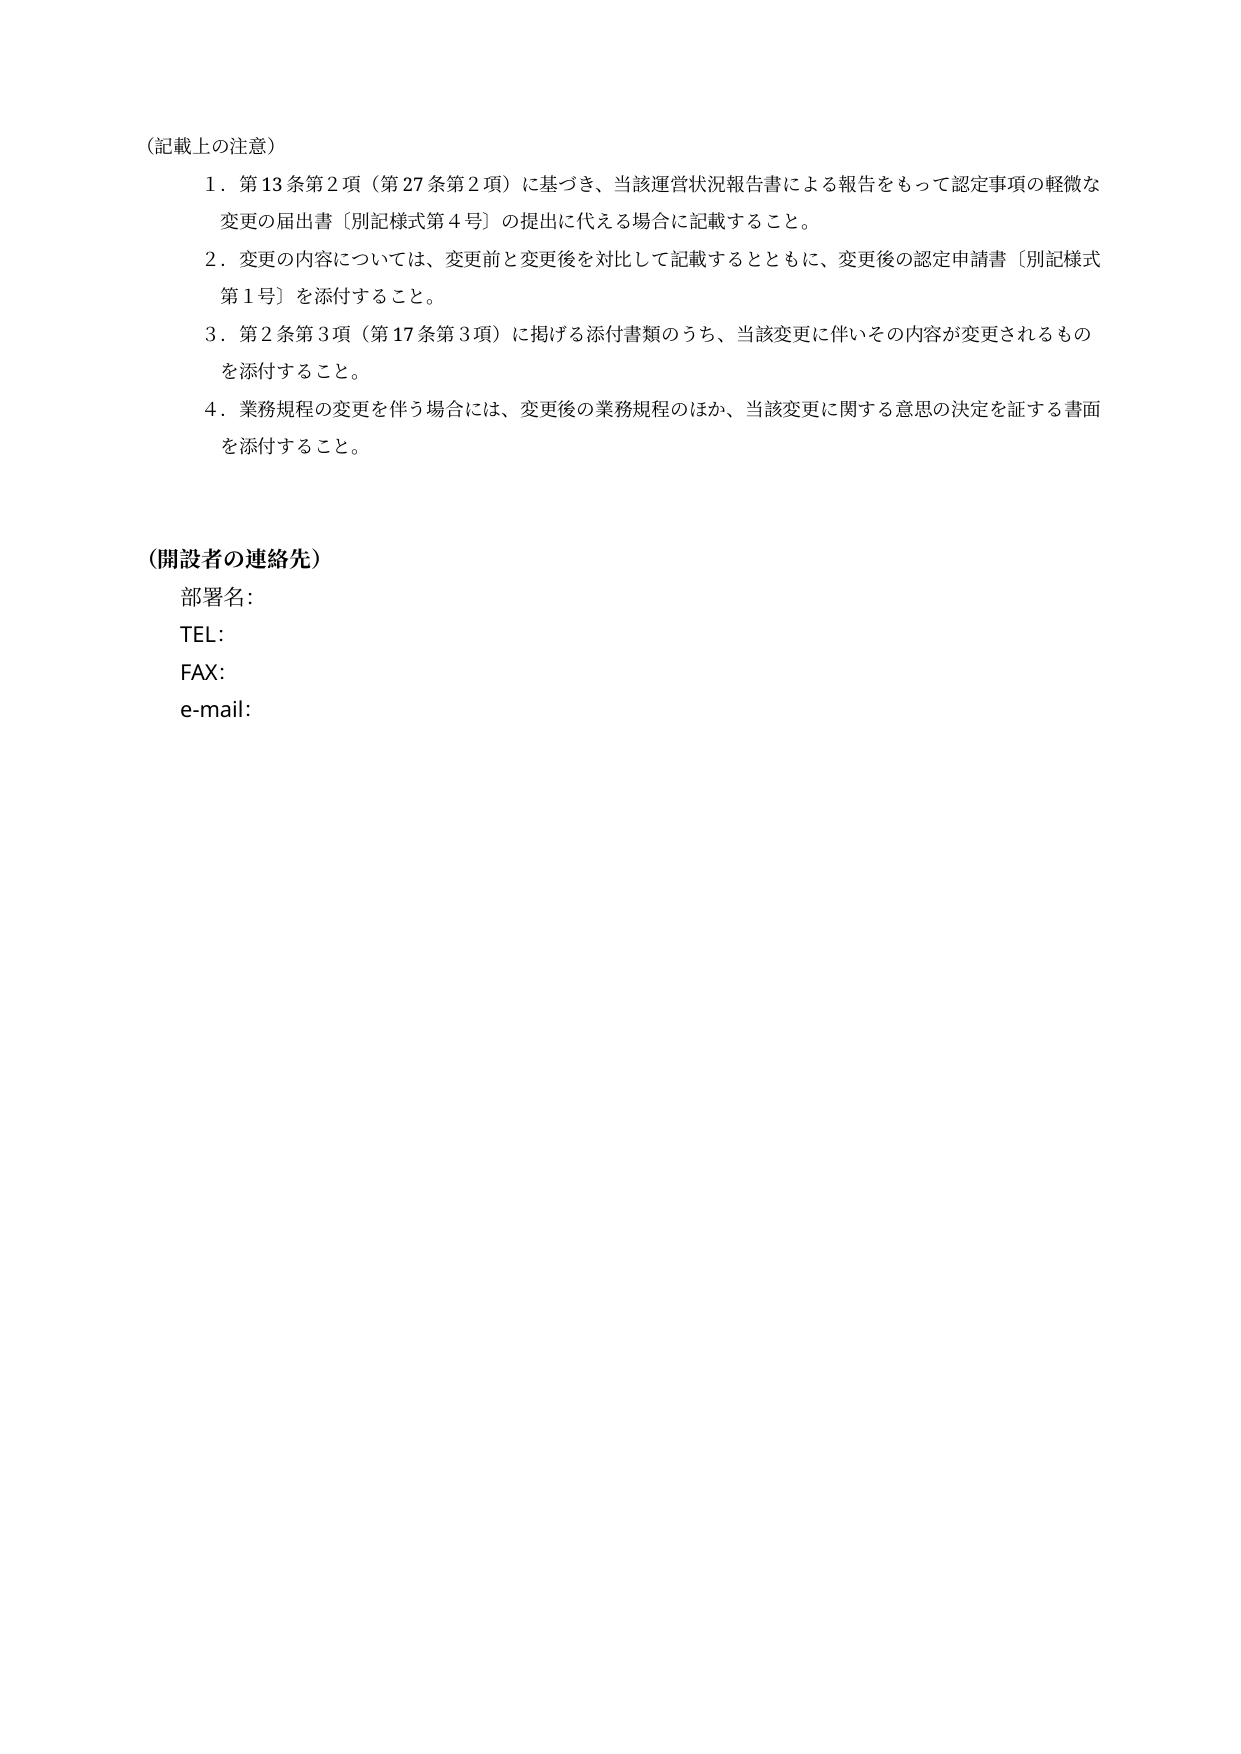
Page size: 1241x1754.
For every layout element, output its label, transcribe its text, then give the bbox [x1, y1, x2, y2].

text ２．変更の内容については、変更前と変更後を対比して記載するとともに、変更後の認定申請書〔別記様式第１号〕を添付すること。 [201, 239, 1104, 314]
text ３．第２条第３項（第17条第３項）に掲げる添付書類のうち、当該変更に伴いその内容が変更されるものを添付すること。 [201, 314, 1104, 389]
text FAX： [136, 652, 1104, 689]
text １．第13条第２項（第27条第２項）に基づき、当該運営状況報告書による報告をもって認定事項の軽微な変更の届出書〔別記様式第４号〕の提出に代える場合に記載すること。 [201, 164, 1104, 239]
text 部署名： [136, 577, 1104, 614]
text e-mail： [136, 689, 1104, 727]
text ４．業務規程の変更を伴う場合には、変更後の業務規程のほか、当該変更に関する意思の決定を証する書面を添付すること。 [201, 389, 1104, 464]
text TEL： [136, 614, 1104, 652]
text （記載上の注意） [136, 127, 1104, 164]
text （開設者の連絡先） [136, 539, 1104, 577]
